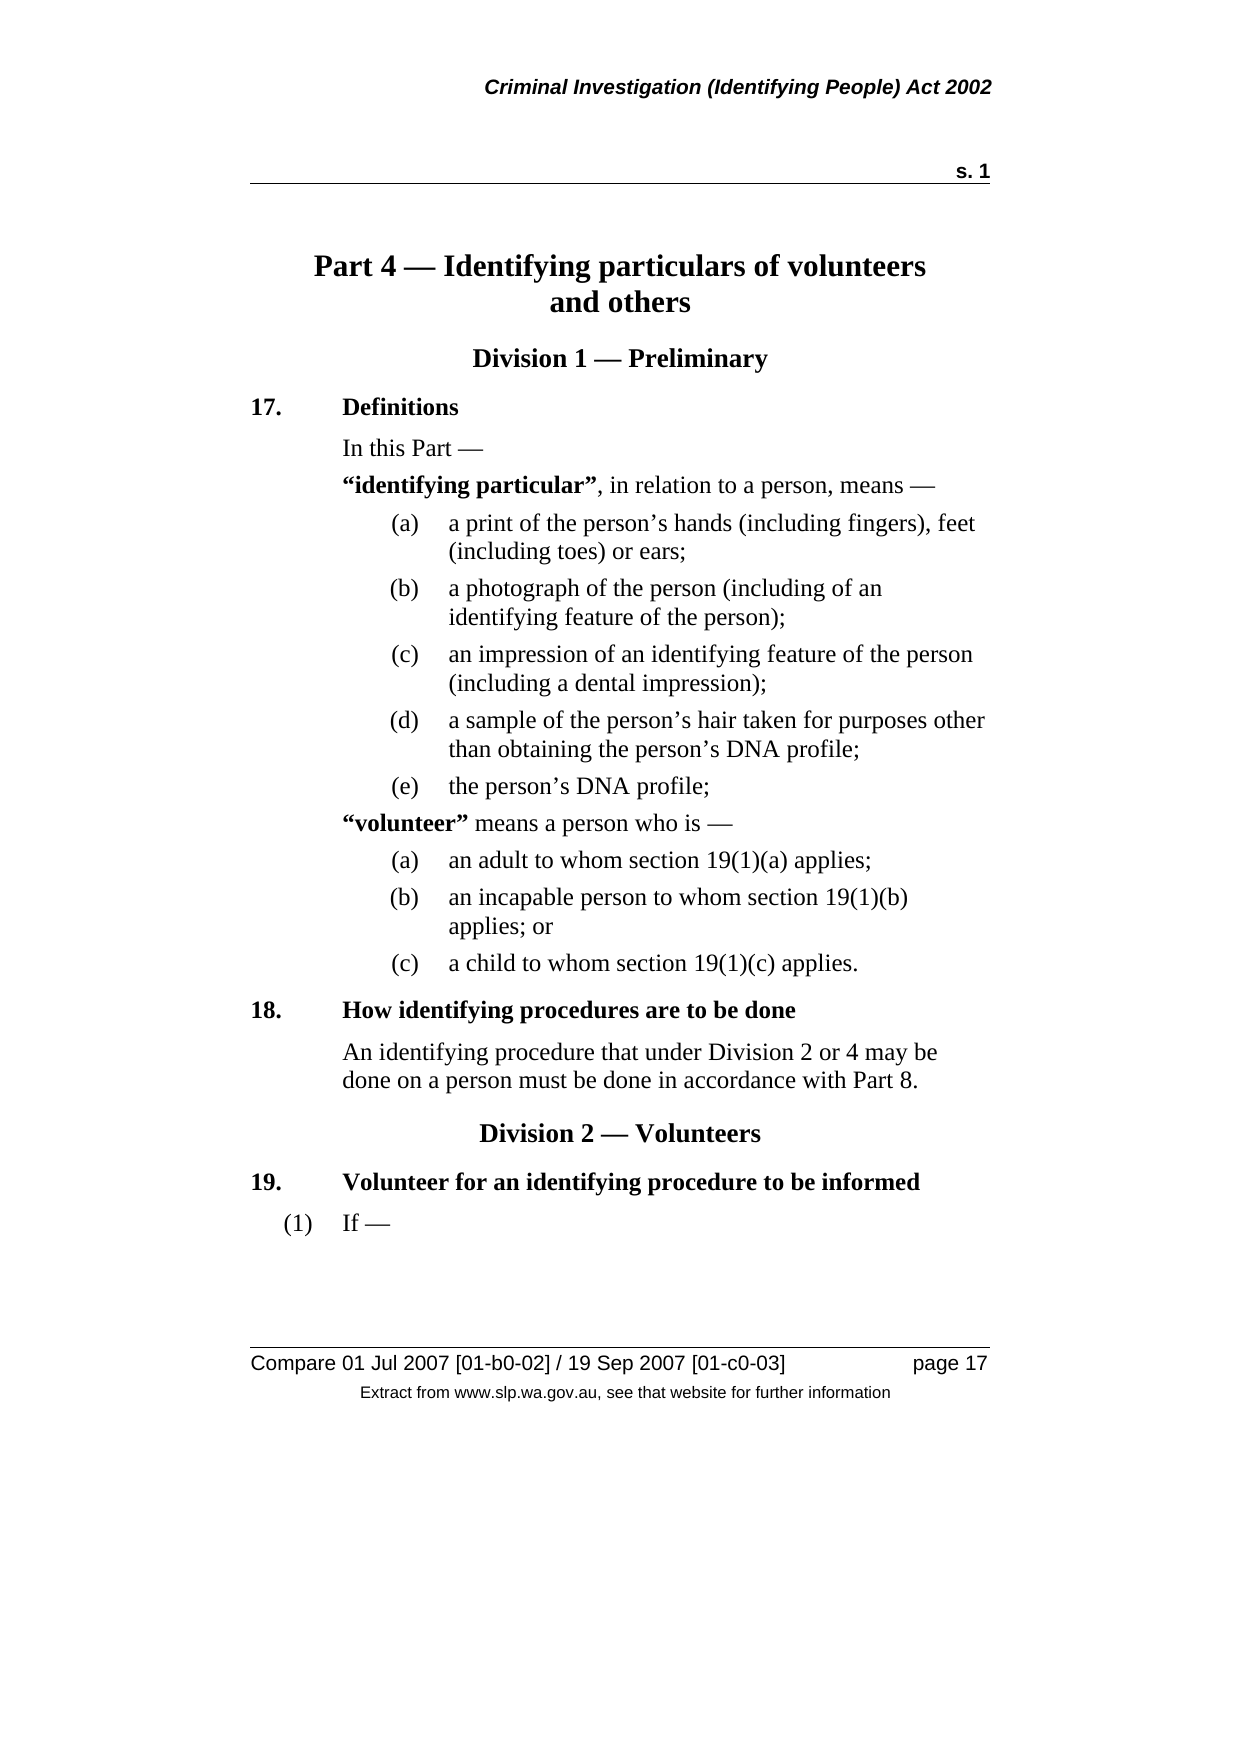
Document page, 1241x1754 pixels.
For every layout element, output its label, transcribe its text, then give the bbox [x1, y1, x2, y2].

text (c) an impression of an identifying feature of the person (including a dental impression); [250, 639, 990, 697]
text In this Part — [250, 433, 990, 462]
text (b) an incapable person to whom section 19(1)(b) applies; or [250, 882, 990, 940]
text An identifying procedure that under Division 2 or 4 may be done on a person must be done in accordance with Part 8. [250, 1037, 990, 1094]
text (a) a print of the person’s hands (including fingers), feet (including toes) or ears; [250, 508, 990, 565]
subtitle 19. Volunteer for an identifying procedure to be informed [250, 1167, 990, 1196]
text (1) If — [250, 1208, 990, 1237]
text (c) a child to whom section 19(1)(c) applies. [250, 948, 990, 977]
subtitle Part 4 — Identifying particulars of volunteers and others [250, 247, 990, 319]
text (a) an adult to whom section 19(1)(a) applies; [250, 845, 990, 874]
text “volunteer” means a person who is — [250, 808, 990, 837]
text (d) a sample of the person’s hair taken for purposes other than obtaining the person’s DNA profile; [250, 705, 990, 763]
subtitle Division 1 — Preliminary [250, 342, 990, 373]
text “identifying particular”, in relation to a person, means — [250, 471, 990, 499]
subtitle Division 2 — Volunteers [250, 1117, 990, 1148]
subtitle 17. Definitions [250, 392, 990, 421]
text (e) the person’s DNA profile; [250, 771, 990, 800]
subtitle 18. How identifying procedures are to be done [250, 996, 990, 1024]
text (b) a photograph of the person (including of an identifying feature of the person); [250, 573, 990, 631]
